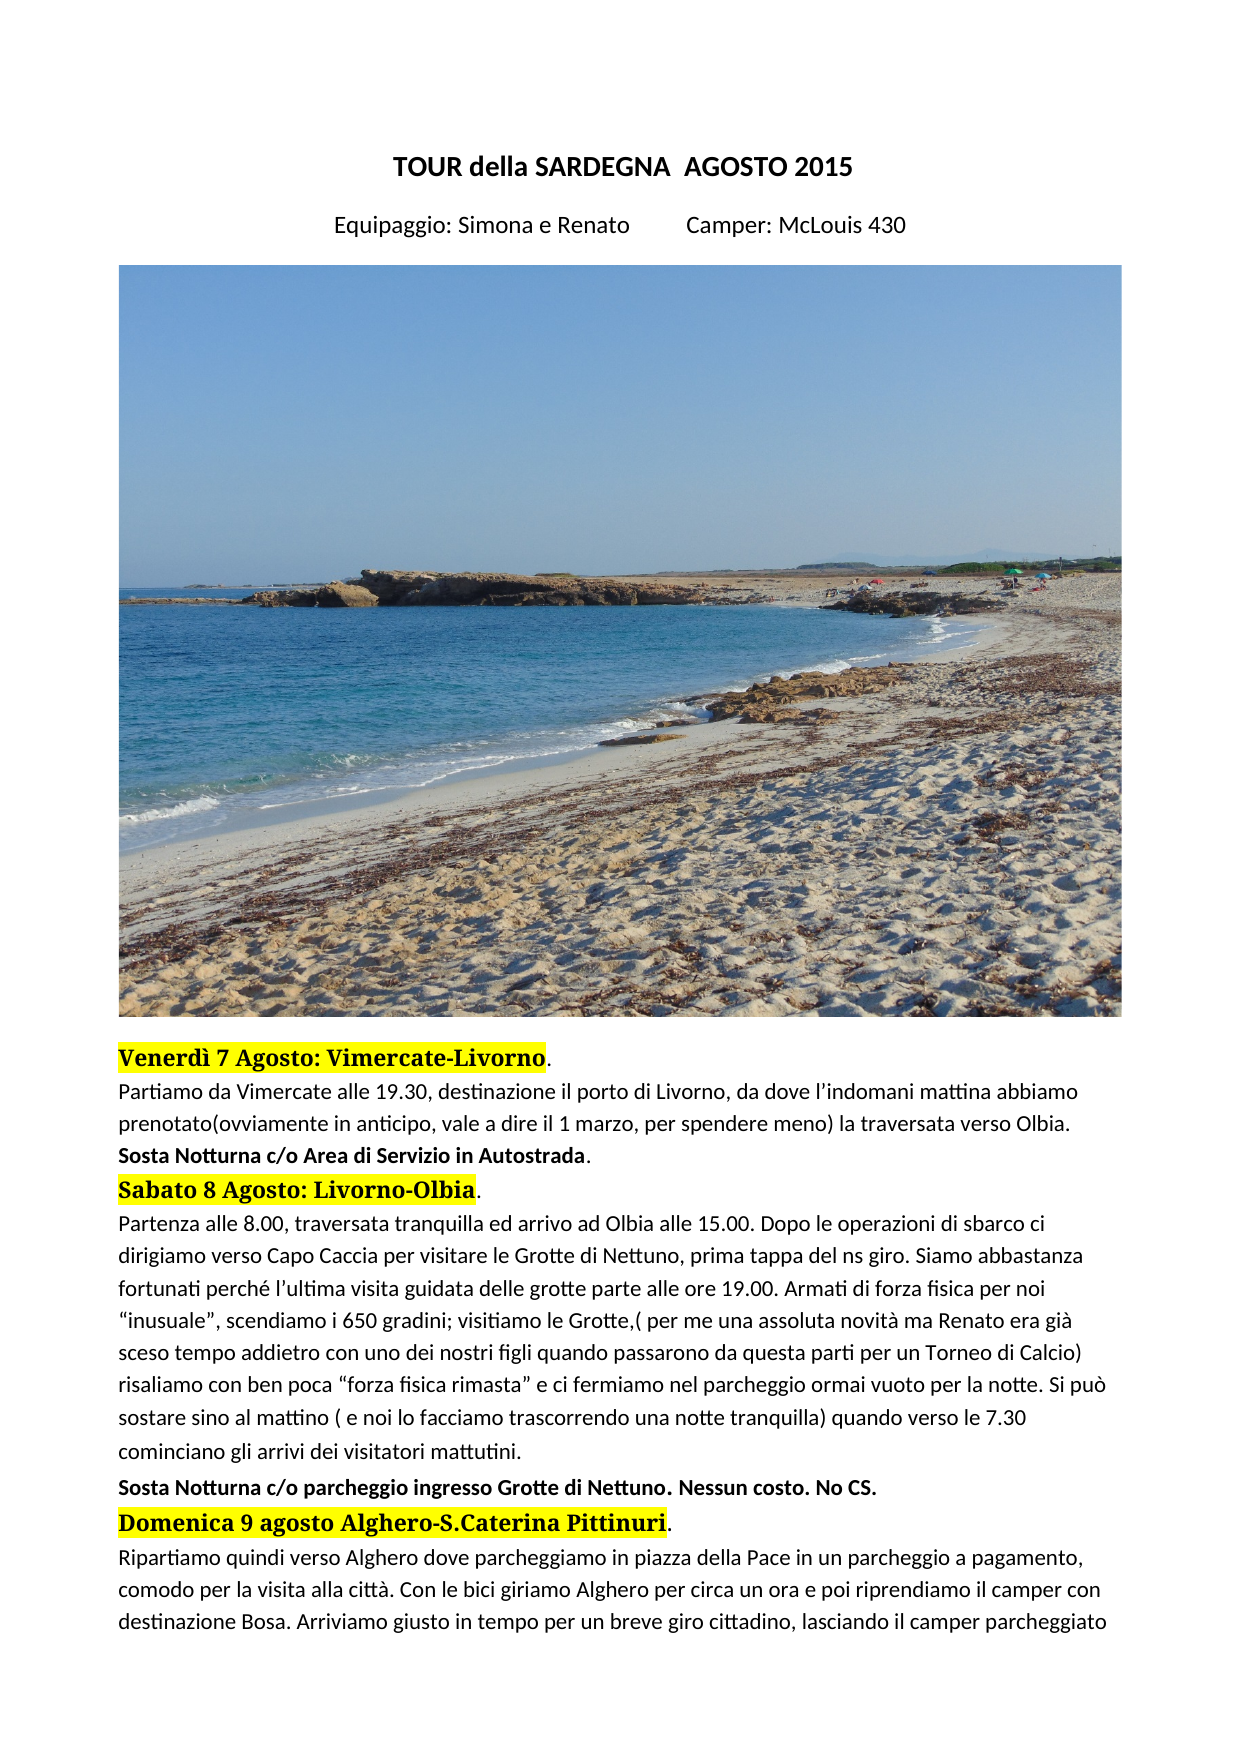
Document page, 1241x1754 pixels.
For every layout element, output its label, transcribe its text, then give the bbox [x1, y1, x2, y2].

picture [118, 265, 1122, 1017]
text Equipaggio: Simona e Renato Camper: McLouis 430 [118, 209, 1122, 240]
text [118, 1042, 1122, 1635]
text TOUR della SARDEGNA AGOSTO 2015 [118, 148, 1122, 183]
